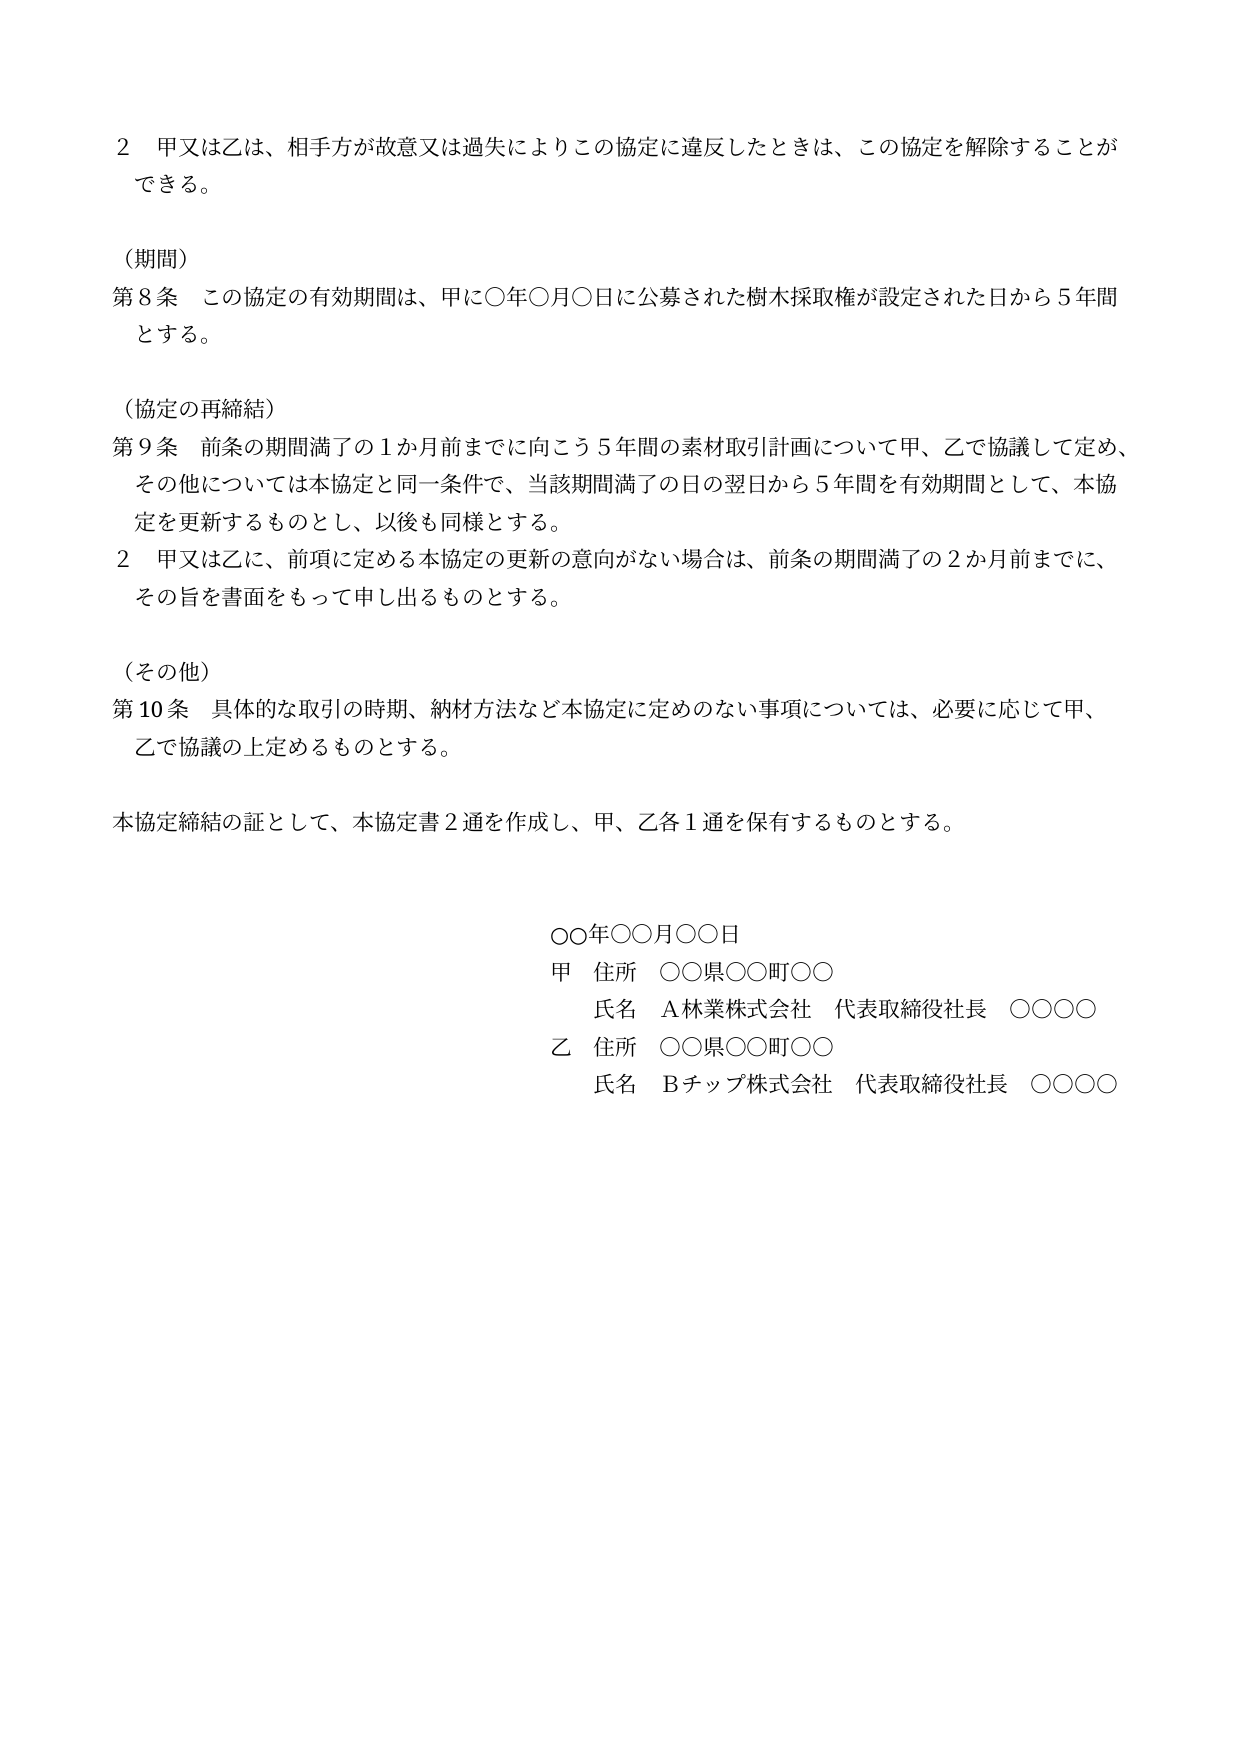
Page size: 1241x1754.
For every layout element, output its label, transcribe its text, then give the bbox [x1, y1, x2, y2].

text 氏名 Ｂチップ株式会社 代表取締役社長 ○○○○ [112, 1064, 1128, 1102]
text 氏名 Ａ林業株式会社 代表取締役社長 ○○○○ [550, 989, 1128, 1027]
text （期間） [112, 239, 1128, 277]
text 第９条 前条の期間満了の１か月前までに向こう５年間の素材取引計画について甲、乙で協議して定め、その他については本協定と同一条件で、当該期間満了の日の翌日から５年間を有効期間として、本協定を更新するものとし、以後も同様とする。 [112, 427, 1128, 539]
text 乙 住所 ○○県○○町○○ [550, 1027, 1128, 1064]
text ２ 甲又は乙は、相手方が故意又は過失によりこの協定に違反したときは、この協定を解除することができる。 [112, 127, 1128, 202]
text 本協定締結の証として、本協定書２通を作成し、甲、乙各１通を保有するものとする。 [112, 802, 1128, 839]
text ２ 甲又は乙に、前項に定める本協定の更新の意向がない場合は、前条の期間満了の２か月前までに、その旨を書面をもって申し出るものとする。 [112, 539, 1128, 614]
text 第８条 この協定の有効期間は、甲に○年○月○日に公募された樹木採取権が設定された日から５年間とする。 [112, 277, 1128, 352]
text ○○年○○月○○日 [550, 914, 1128, 952]
text 甲 住所 ○○県○○町○○ [550, 952, 1128, 989]
text （協定の再締結） [112, 389, 1128, 427]
text （その他） [112, 652, 1128, 689]
text 第10条 具体的な取引の時期、納材方法など本協定に定めのない事項については、必要に応じて甲、乙で協議の上定めるものとする。 [112, 689, 1128, 764]
